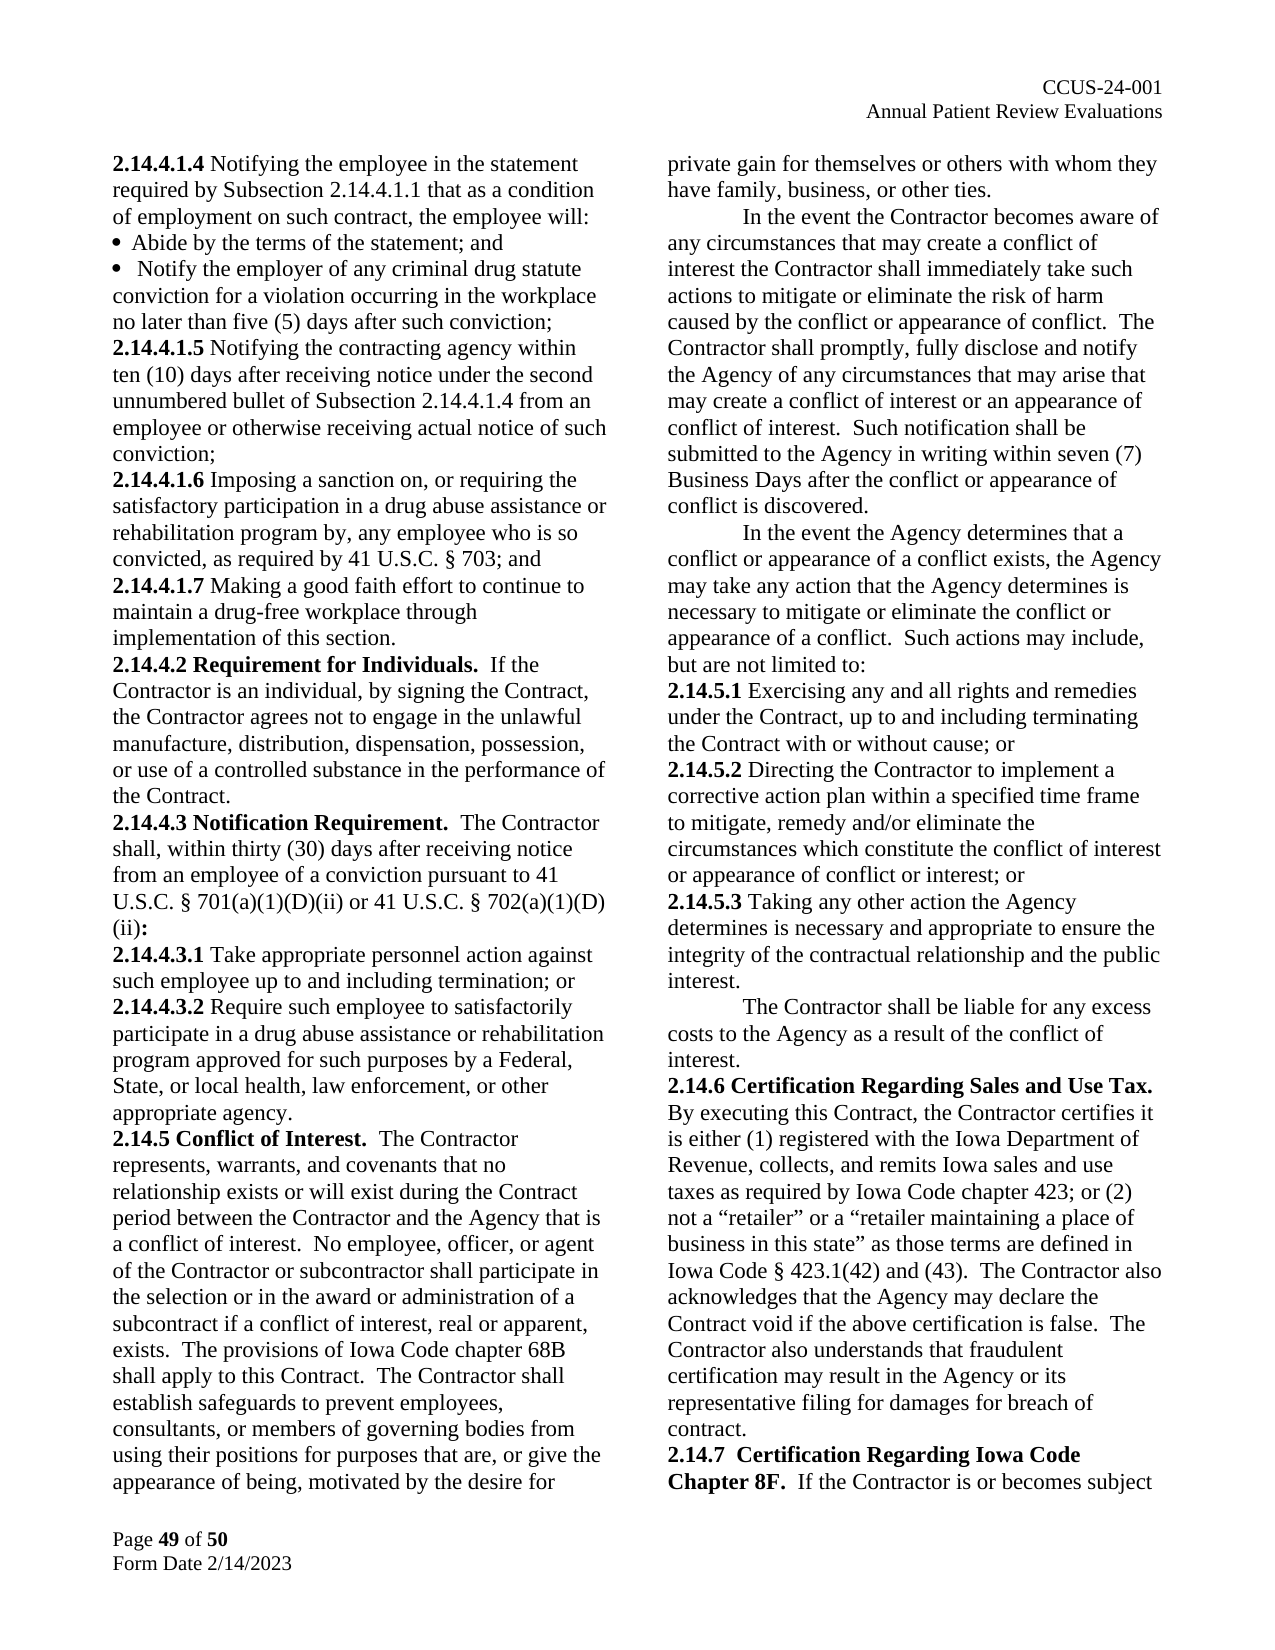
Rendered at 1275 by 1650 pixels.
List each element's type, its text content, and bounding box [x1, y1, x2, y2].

text In the event the Contractor becomes aware of any circumstances that may create a conflict of interest the Contractor shall immediately take such actions to mitigate or eliminate the risk of harm caused by the conflict or appearance of conflict. The Contractor shall promptly, fully disclose and notify the Agency of any circumstances that may arise that may create a conflict of interest or an appearance of conflict of interest. Such notification shall be submitted to the Agency in writing within seven (7) Business Days after the conflict or appearance of conflict is discovered. [667, 203, 1162, 519]
text In the event the Agency determines that a conflict or appearance of a conflict exists, the Agency may take any action that the Agency determines is necessary to mitigate or eliminate the conflict or appearance of a conflict. Such actions may include, but are not limited to: [667, 519, 1162, 677]
text 2.14.4.3.2 Require such employee to satisfactorily participate in a drug abuse assistance or rehabilitation program approved for such purposes by a Federal, State, or local health, law enforcement, or other appropriate agency. [112, 993, 607, 1125]
text 2.14.5 Conflict of Interest. The Contractor represents, warrants, and covenants that no relationship exists or will exist during the Contract period between the Contractor and the Agency that is a conflict of interest. No employee, officer, or agent of the Contractor or subcontractor shall participate in the selection or in the award or administration of a subcontract if a conflict of interest, real or apparent, exists. The provisions of Iowa Code chapter 68B shall apply to this Contract. The Contractor shall establish safeguards to prevent employees, consultants, or members of governing bodies from using their positions for purposes that are, or give the appearance of being, motivated by the desire for private gain for themselves or others with whom they have family, business, or other ties. [112, 1125, 607, 1494]
text 2.14.5.3 Taking any other action the Agency determines is necessary and appropriate to ensure the integrity of the contractual relationship and the public interest. [667, 888, 1162, 993]
text 2.14.4.2 Requirement for Individuals. If the Contractor is an individual, by signing the Contract, the Contractor agrees not to engage in the unlawful manufacture, distribution, dispensation, possession, or use of a controlled substance in the performance of the Contract. [112, 651, 607, 809]
text 2.14.6 Certification Regarding Sales and Use Tax. By executing this Contract, the Contractor certifies it is either (1) registered with the Iowa Department of Revenue, collects, and remits Iowa sales and use taxes as required by Iowa Code chapter 423; or (2) not a “retailer” or a “retailer maintaining a place of business in this state” as those terms are defined in Iowa Code § 423.1(42) and (43). The Contractor also acknowledges that the Agency may declare the Contract void if the above certification is false. The Contractor also understands that fraudulent certification may result in the Agency or its representative filing for damages for breach of contract. [667, 1072, 1162, 1441]
text 2.14.5.2 Directing the Contractor to implement a corrective action plan within a specified time frame to mitigate, remedy and/or eliminate the circumstances which constitute the conflict of interest or appearance of conflict or interest; or [667, 756, 1162, 888]
text 2.14.4.3 Notification Requirement. The Contractor shall, within thirty (30) days after receiving notice from an employee of a conviction pursuant to 41 U.S.C. § 701(a)(1)(D)(ii) or 41 U.S.C. § 702(a)(1)(D)(ii): [112, 809, 607, 941]
text 2.14.4.1.7 Making a good faith effort to continue to maintain a drug-free workplace through implementation of this section. [112, 572, 607, 651]
list Notify the employer of any criminal drug statute conviction for a violation occurring in the workplace no later than five (5) days after such conviction; [112, 255, 607, 334]
text 2.14.4.1.4 Notifying the employee in the statement required by Subsection 2.14.4.1.1 that as a condition of employment on such contract, the employee will: [112, 150, 607, 229]
text 2.14.5.1 Exercising any and all rights and remedies under the Contract, up to and including terminating the Contract with or without cause; or [667, 677, 1162, 756]
list Abide by the terms of the statement; and [112, 229, 607, 255]
text 2.14.4.1.6 Imposing a sanction on, or requiring the satisfactory participation in a drug abuse assistance or rehabilitation program by, any employee who is so convicted, as required by 41 U.S.C. § 703; and [112, 466, 607, 572]
text The Contractor shall be liable for any excess costs to the Agency as a result of the conflict of interest. [667, 993, 1162, 1072]
text 2.14.4.3.1 Take appropriate personnel action against such employee up to and including termination; or [112, 941, 607, 993]
text 2.14.4.1.5 Notifying the contracting agency within ten (10) days after receiving notice under the second unnumbered bullet of Subsection 2.14.4.1.4 from an employee or otherwise receiving actual notice of such conviction; [112, 334, 607, 466]
